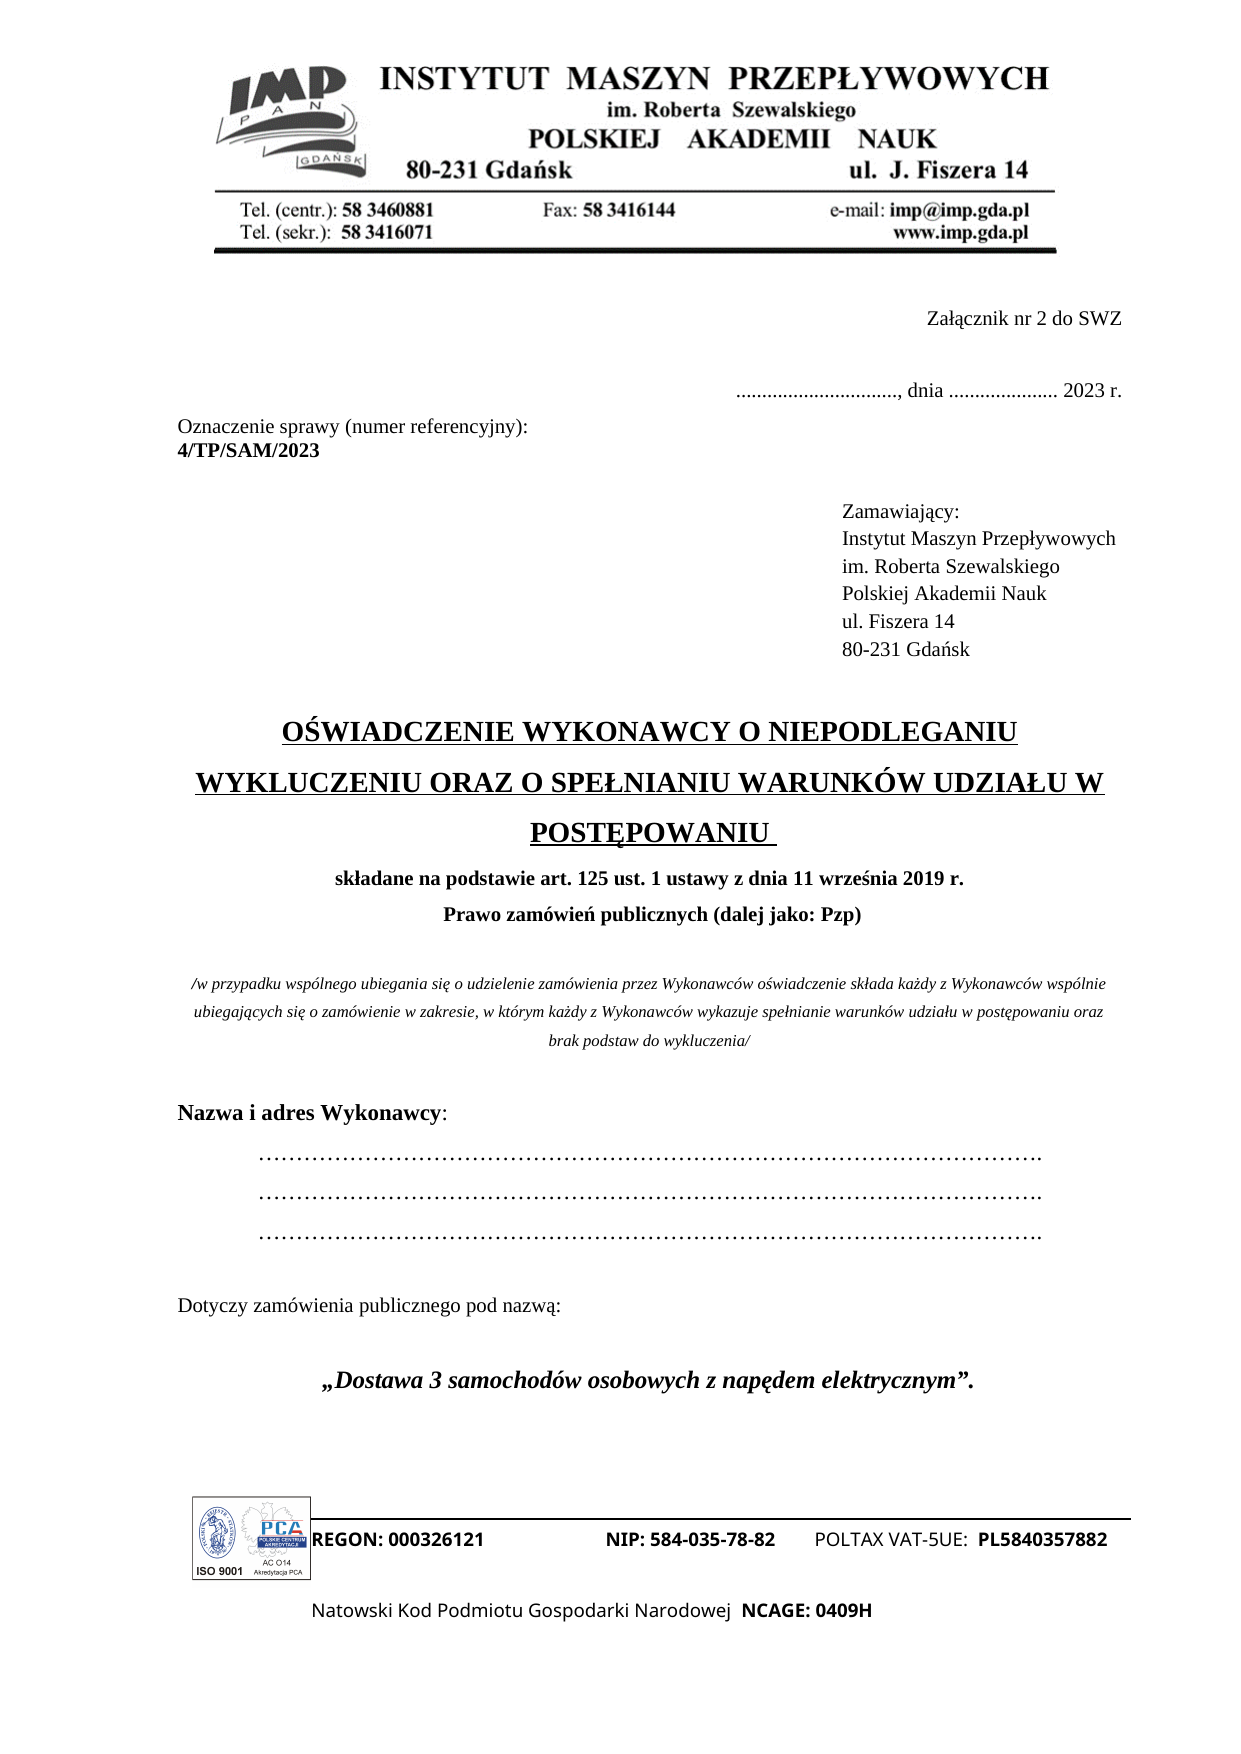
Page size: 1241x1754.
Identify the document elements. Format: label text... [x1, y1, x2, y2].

text …………………………………………………………………………………………. [177, 1178, 1122, 1204]
text składane na podstawie art. 125 ust. 1 ustawy z dnia 11 września 2019 r. [177, 865, 1122, 889]
text OŚWIADCZENIE WYKONAWCY O NIEPODLEGANIU WYKLUCZENIU ORAZ O SPEŁNIANIU WARUNKÓW UDZIAŁU W POSTĘPOWANIU [177, 714, 1122, 849]
text ul. Fiszera 14 [842, 609, 1122, 633]
text Dotyczy zamówienia publicznego pod nazwą: [177, 1293, 1122, 1317]
text Polskiej Akademii Nauk [842, 581, 1122, 605]
text …………………………………………………………………………………………. [177, 1139, 1122, 1165]
text …………………………………………………………………………………………. [177, 1218, 1122, 1244]
text Prawo zamówień publicznych (dalej jako: Pzp) [177, 901, 1122, 926]
text 80-231 Gdańsk [842, 637, 1122, 661]
text Załącznik nr 2 do SWZ [177, 306, 1122, 330]
text 4/TP/SAM/2023 [177, 438, 1122, 462]
text „Dostawa 3 samochodów osobowych z napędem elektrycznym”. [177, 1365, 1122, 1394]
text /w przypadku wspólnego ubiegania się o udzielenie zamówienia przez Wykonawców oświadczenie składa każdy z Wykonawców wspólnie ubiegających się o zamówienie w zakresie, w którym każdy z Wykonawców wykazuje spełnianie warunków udziału w postępowaniu oraz brak podstaw do wykluczenia/ [177, 973, 1122, 1050]
text im. Roberta Szewalskiego [842, 554, 1122, 578]
text Nazwa i adres Wykonawcy: [177, 1099, 1122, 1126]
picture [192, 1492, 311, 1588]
text Oznaczenie sprawy (numer referencyjny): [177, 414, 1122, 438]
text ..............................., dnia ..................... 2023 r. [177, 378, 1122, 402]
picture [214, 59, 1086, 283]
text Instytut Maszyn Przepływowych [842, 526, 1122, 550]
text Zamawiający: [842, 498, 1122, 523]
